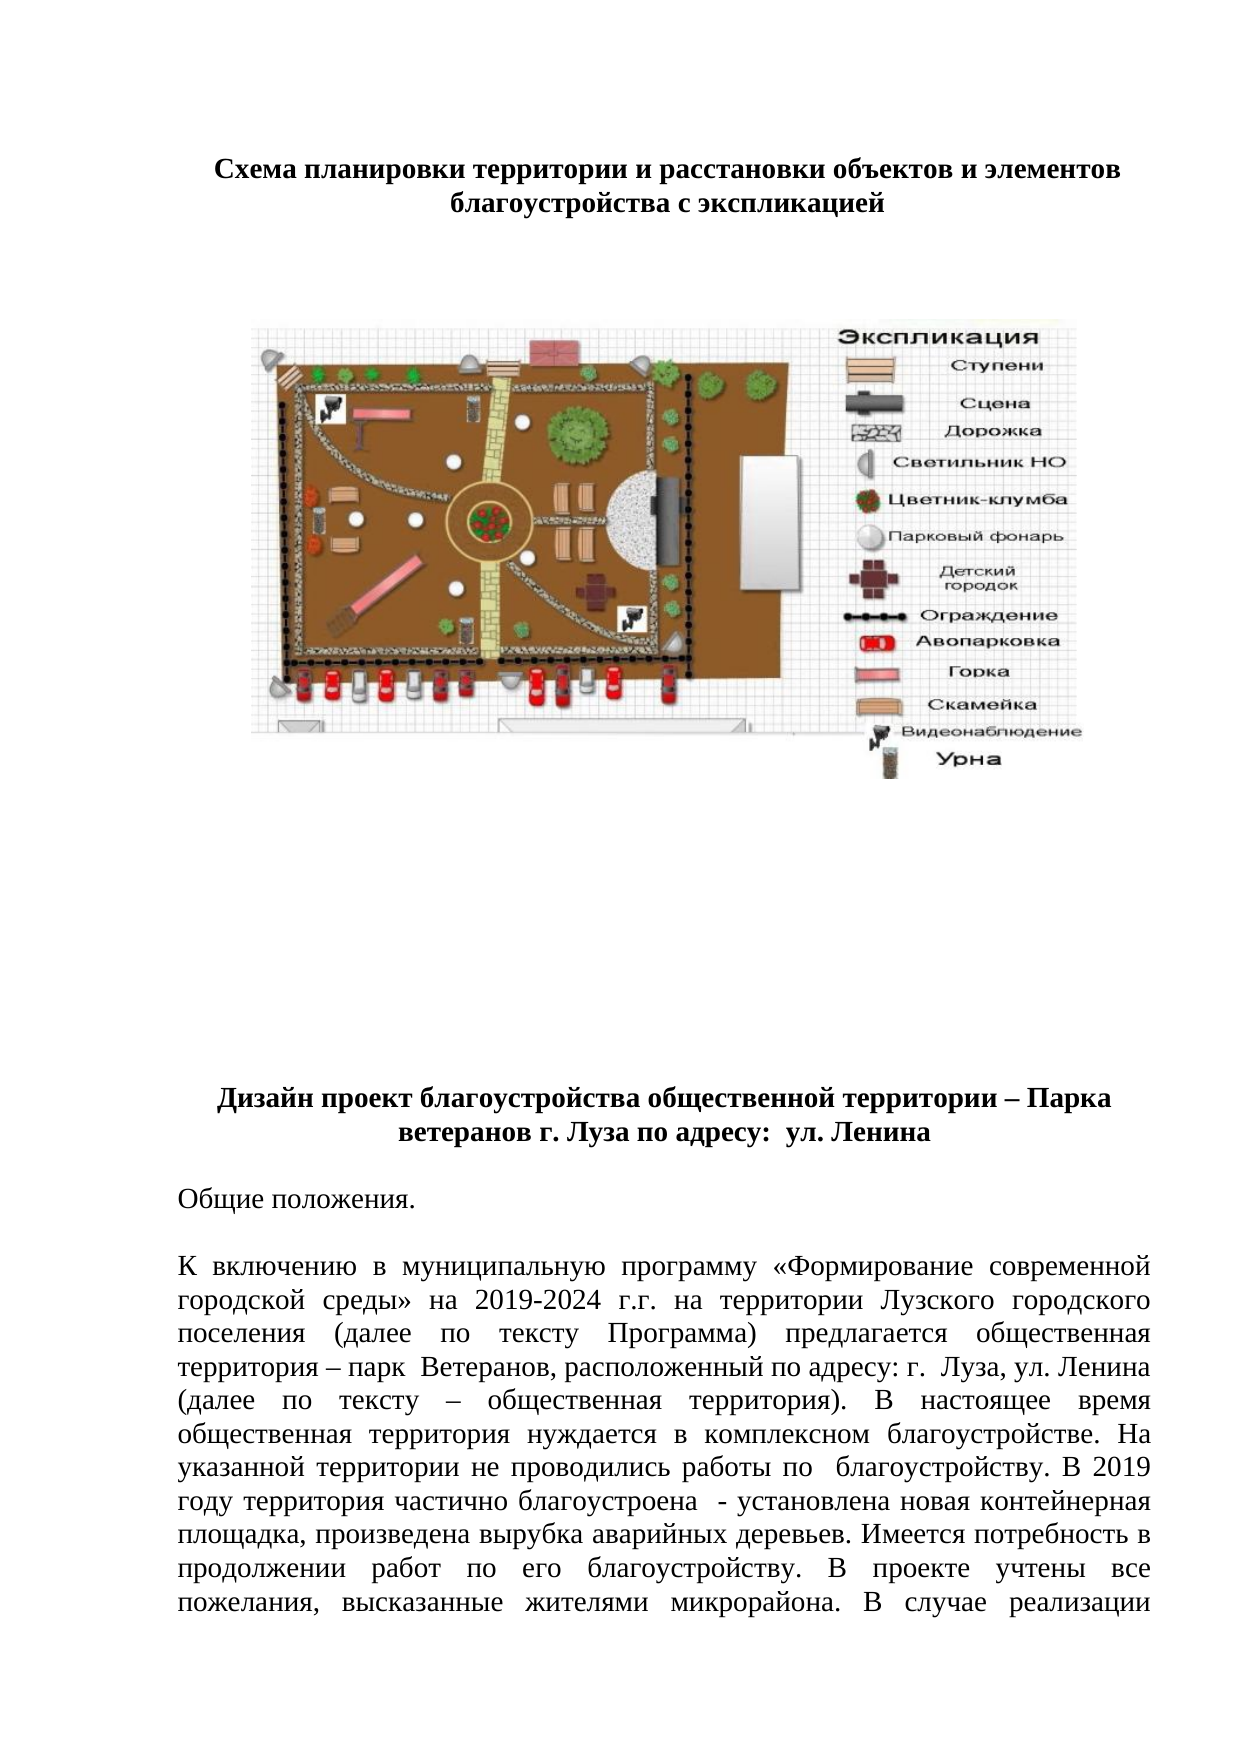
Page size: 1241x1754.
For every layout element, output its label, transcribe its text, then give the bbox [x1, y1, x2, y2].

text Дизайн проект благоустройства общественной территории – Парка ветеранов г. Луза по адресу: ул. Ленина [177, 1081, 1152, 1148]
picture [251, 319, 1084, 779]
text Схема планировки территории и расстановки объектов и элементов благоустройства с экспликацией [183, 152, 1152, 219]
text Общие положения. [177, 1181, 1152, 1215]
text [177, 1248, 1152, 1617]
